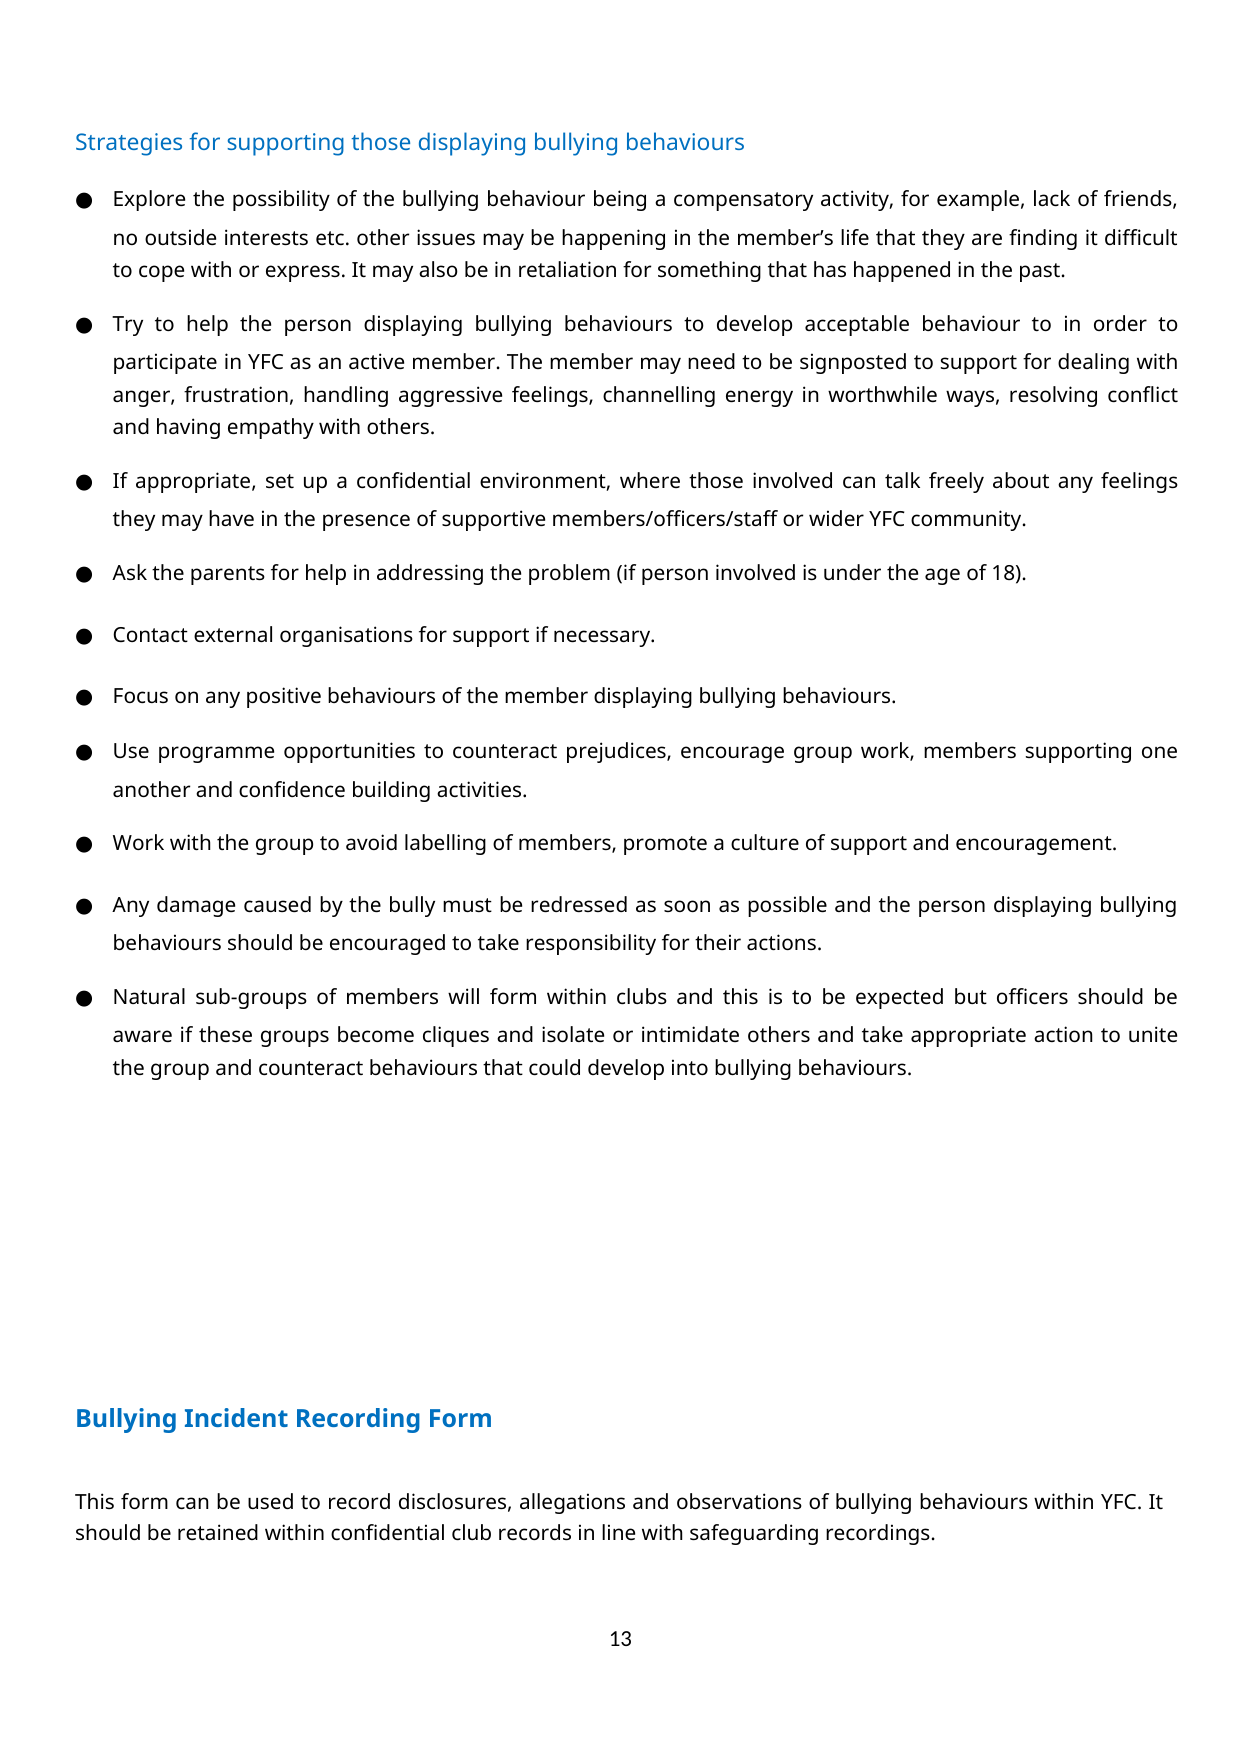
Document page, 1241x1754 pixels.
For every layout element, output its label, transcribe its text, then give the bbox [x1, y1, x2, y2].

list If appropriate, set up a confidential environment, where those involved can talk freely about any feelings they may have in the presence of supportive members/officers/staff or wider YFC community. [75, 458, 1180, 533]
list Work with the group to avoid labelling of members, promote a culture of support and encouragement. [75, 820, 1180, 863]
list Try to help the person displaying bullying behaviours to develop acceptable behaviour to in order to participate in YFC as an active member. The member may need to be signposted to support for dealing with anger, frustration, handling aggressive feelings, channelling energy in worthwhile ways, resolving conflict and having empathy with others. [75, 300, 1180, 441]
list Any damage caused by the bully must be redressed as soon as possible and the person displaying bullying behaviours should be encouraged to take responsibility for their actions. [75, 881, 1180, 957]
list Natural sub-groups of members will form within clubs and this is to be expected but officers should be aware if these groups become cliques and isolate or intimidate others and take appropriate action to unite the group and counteract behaviours that could develop into bullying behaviours. [75, 973, 1180, 1081]
list Ask the parents for help in addressing the problem (if person involved is under the age of 18). [75, 549, 1180, 592]
text This form can be used to record disclosures, allegations and observations of bullying behaviours within YFC. It should be retained within confidential club records in line with safeguarding recordings. [75, 1487, 1165, 1547]
list Use programme opportunities to counteract prejudices, encourage group work, members supporting one another and confidence building activities. [75, 728, 1180, 803]
text Strategies for supporting those displaying bullying behaviours [75, 125, 1165, 157]
list Focus on any positive behaviours of the member displaying bullying behaviours. [75, 673, 1165, 715]
subtitle Bullying Incident Recording Form [75, 1400, 1165, 1434]
list Contact external organisations for support if necessary. [75, 611, 1180, 654]
list Explore the possibility of the bullying behaviour being a compensatory activity, for example, lack of friends, no outside interests etc. other issues may be happening in the member’s life that they are finding it difficult to cope with or express. It may also be in retaliation for something that has happened in the past. [75, 176, 1180, 284]
